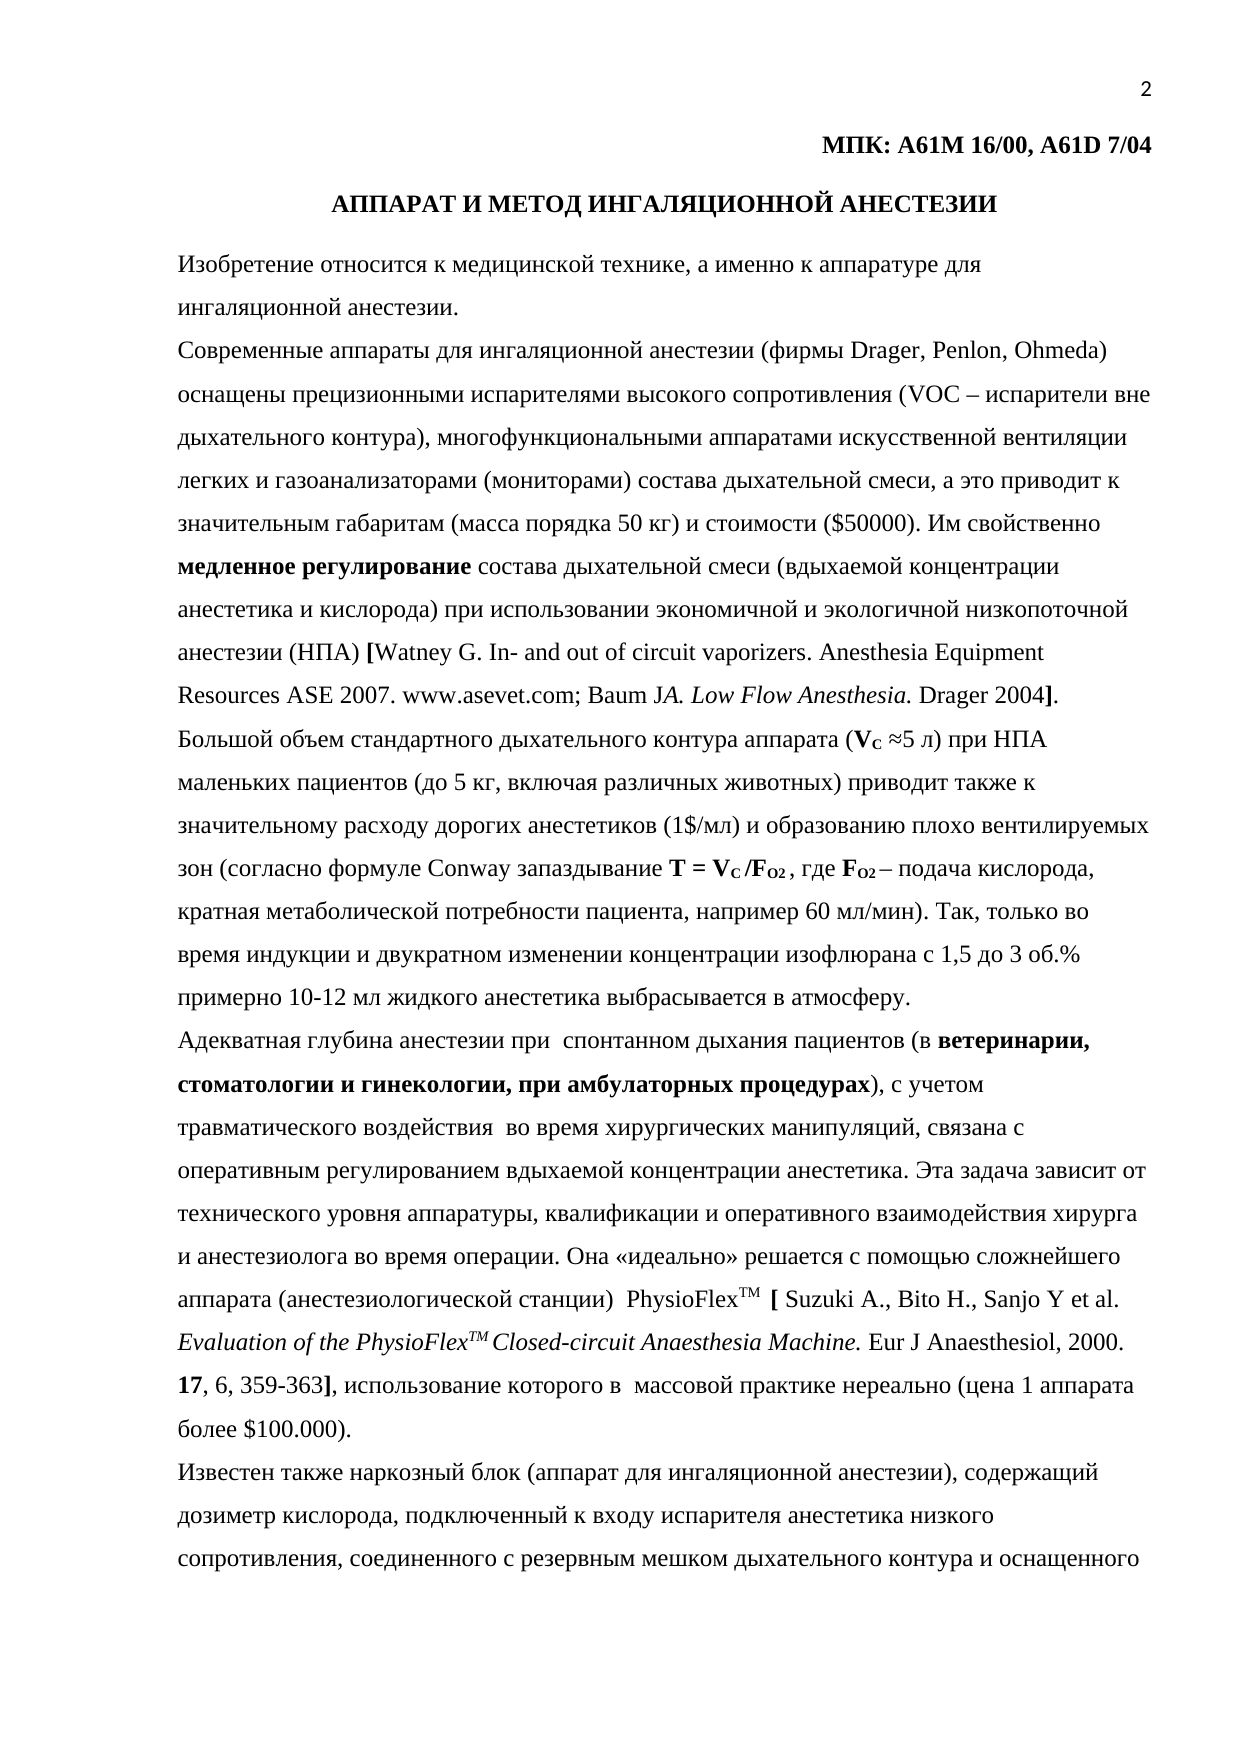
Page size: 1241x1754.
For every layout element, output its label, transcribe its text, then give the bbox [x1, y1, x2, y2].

text Большой объем стандартного дыхательного контура аппарата (VC ≈5 л) при НПА маленьких пациентов (до 5 кг, включая различных животных) приводит также к значительному расходу дорогих анестетиков (1$/мл) и образованию плохо вентилируемых зон (согласно формуле Conway запаздывание T = VC /FO2 , где FO2 – подача кислорода, кратная метаболической потребности пациента, например 60 мл/мин). Так, только во время индукции и двукратном изменении концентрации изофлюрана с 1,5 до 3 об.% примерно 10-12 мл жидкого анестетика выбрасывается в атмосферу. [177, 724, 1152, 1011]
text Адекватная глубина анестезии при спонтанном дыхания пациентов (в ветеринарии, стоматологии и гинекологии, при амбулаторных процедурах), с учетом травматического воздействия во время хирургических манипуляций, связана с оперативным регулированием вдыхаемой концентрации анестетика. Эта задача зависит от технического уровня аппаратуры, квалификации и оперативного взаимодействия хирурга и анестезиолога во время операции. Она «идеально» решается с помощью сложнейшего аппарата (анестезиологической станции) PhysioFlexTM [ Suzuki A., Bito H., Sanjo Y et al. Evaluation of the PhysioFlexTM Closed-circuit Anaesthesia Machine. Eur J Anaesthesiol, 2000. 17, 6, 359-363], использование которого в массовой практике нереально (цена 1 аппарата более $100.000). [177, 1026, 1152, 1442]
text МПК: А61М 16/00, A61D 7/04 [177, 130, 1152, 158]
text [177, 1457, 1152, 1572]
text Современные аппараты для ингаляционной анестезии (фирмы Drager, Penlon, Ohmeda) оснащены прецизионными испарителями высокого сопротивления (VOC – испарители вне дыхательного контура), многофункциональными аппаратами искусственной вентиляции легких и газоанализаторами (мониторами) состава дыхательной смеси, а это приводит к значительным габаритам (масса порядка 50 кг) и стоимости ($50000). Им свойственно медленное регулирование состава дыхательной смеси (вдыхаемой концентрации анестетика и кислорода) при использовании экономичной и экологичной низкопоточной анестезии (НПА) [Watney G. In- and out of circuit vaporizers. Anesthesia Equipment Resources ASE 2007. www.asevet.com; Baum JA. Low Flow Anesthesia. Drager 2004]. [177, 336, 1152, 709]
text Изобретение относится к медицинской технике, а именно к аппаратуре для ингаляционной анестезии. [177, 249, 1152, 321]
text АППАРАТ И МЕТОД ИНГАЛЯЦИОННОЙ АНЕСТЕЗИИ [177, 189, 1152, 218]
